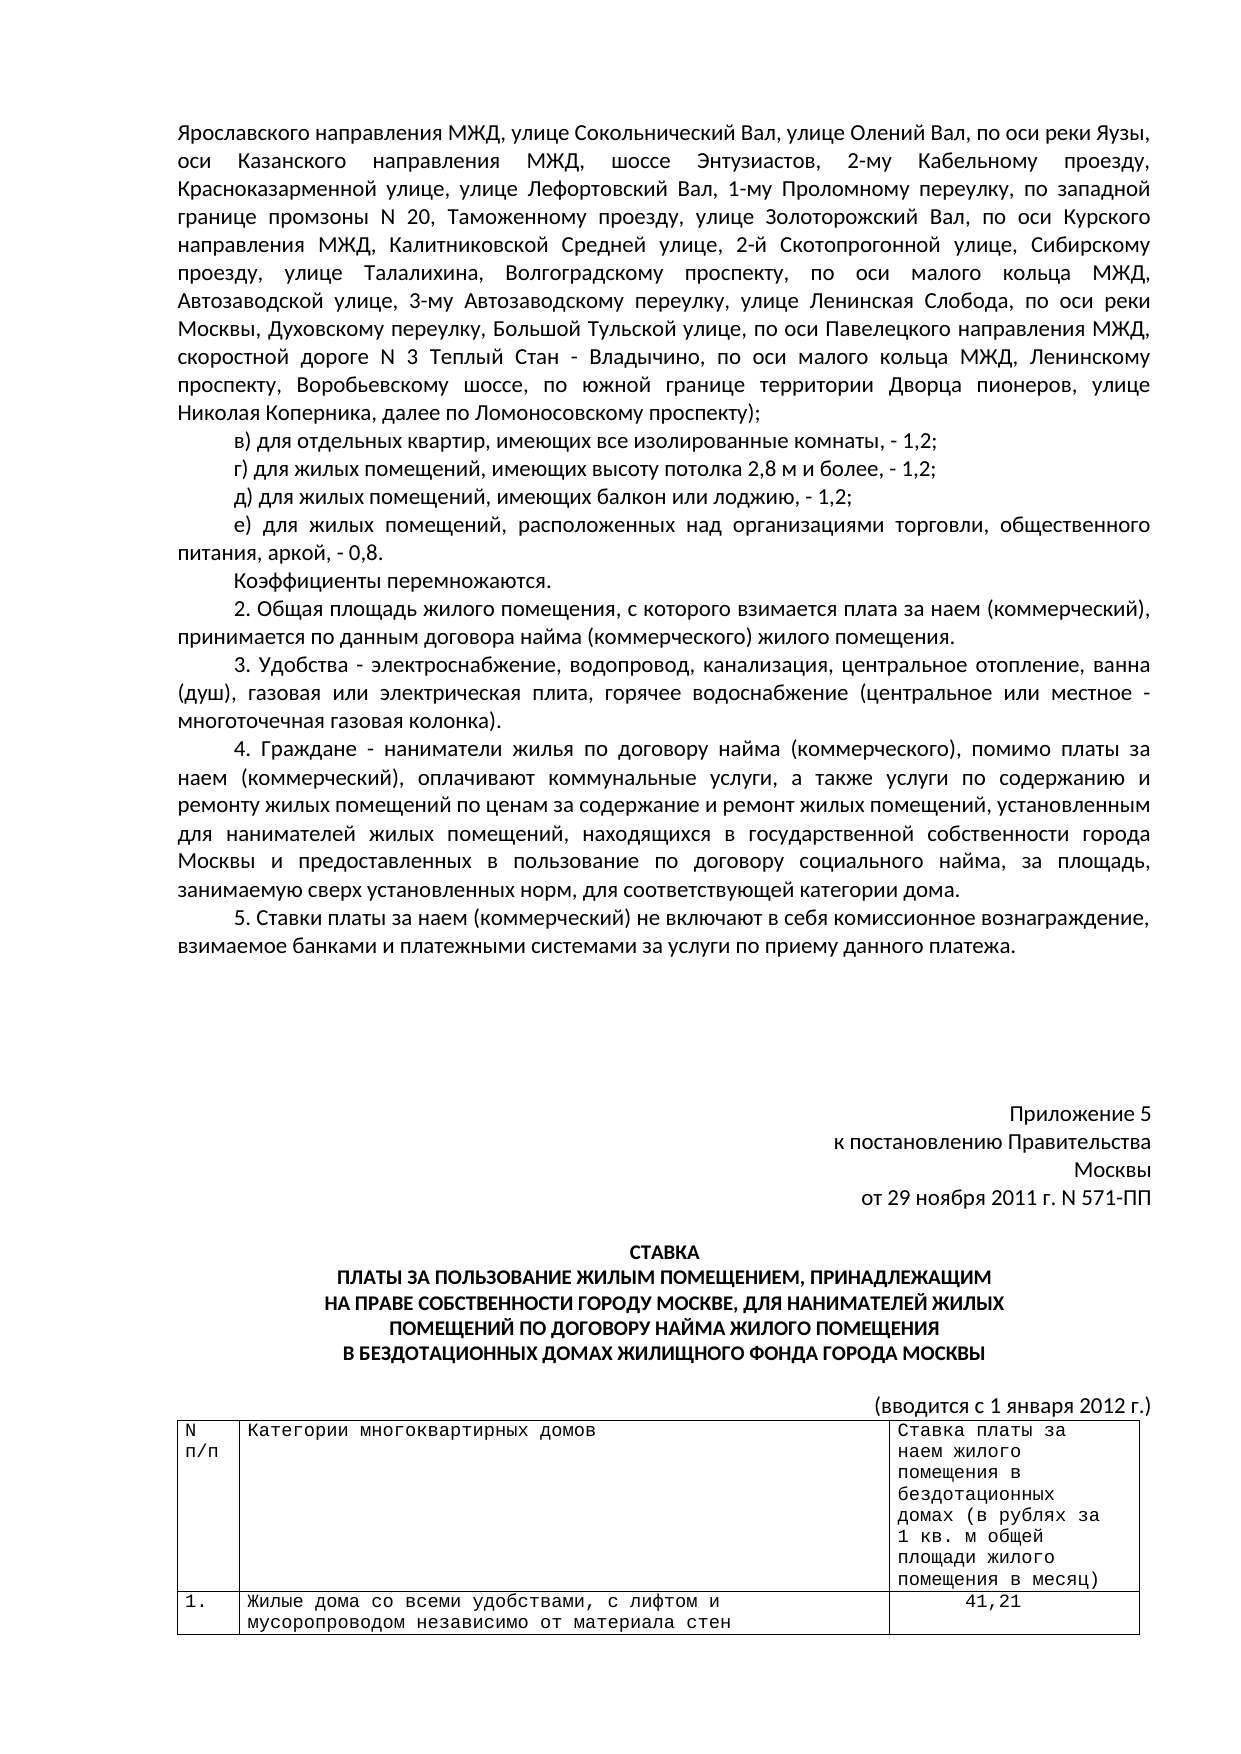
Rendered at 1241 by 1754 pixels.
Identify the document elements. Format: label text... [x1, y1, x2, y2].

title НА ПРАВЕ СОБСТВЕННОСТИ ГОРОДУ МОСКВЕ, ДЛЯ НАНИМАТЕЛЕЙ ЖИЛЫХ [177, 1290, 1152, 1315]
text (вводится с 1 января 2012 г.) [177, 1391, 1152, 1419]
text в) для отдельных квартир, имеющих все изолированные комнаты, - 1,2; [177, 426, 1152, 454]
title ПЛАТЫ ЗА ПОЛЬЗОВАНИЕ ЖИЛЫМ ПОМЕЩЕНИЕМ, ПРИНАДЛЕЖАЩИМ [177, 1264, 1152, 1290]
text е) для жилых помещений, расположенных над организациями торговли, общественного питания, аркой, - 0,8. [177, 510, 1152, 566]
table_header Категории многоквартирных домов [240, 1421, 889, 1591]
text к постановлению Правительства [177, 1127, 1152, 1155]
text 3. Удобства - электроснабжение, водопровод, канализация, центральное отопление, ванна (душ), газовая или электрическая плита, горячее водоснабжение (центральное или местное - многоточечная газовая колонка). [177, 651, 1152, 734]
text 4. Граждане - наниматели жилья по договору найма (коммерческого), помимо платы за наем (коммерческий), оплачивают коммунальные услуги, а также услуги по содержанию и ремонту жилых помещений по ценам за содержание и ремонт жилых помещений, установленным для нанимателей жилых помещений, находящихся в государственной собственности города Москвы и предоставленных в пользование по договору социального найма, за площадь, занимаемую сверх установленных норм, для соответствующей категории дома. [177, 734, 1152, 903]
text от 29 ноября 2011 г. N 571-ПП [177, 1183, 1152, 1211]
text Приложение 5 [177, 1099, 1152, 1127]
table_cell 41,21 [890, 1592, 1139, 1634]
table_header Ставка платы за наем жилого помещения в бездотационных домах (в рублях за 1 кв. м общей площади жилого помещения в месяц) [890, 1421, 1139, 1591]
text 2. Общая площадь жилого помещения, с которого взимается плата за наем (коммерческий), принимается по данным договора найма (коммерческого) жилого помещения. [177, 594, 1152, 651]
text д) для жилых помещений, имеющих балкон или лоджию, - 1,2; [177, 482, 1152, 510]
title ПОМЕЩЕНИЙ ПО ДОГОВОРУ НАЙМА ЖИЛОГО ПОМЕЩЕНИЯ [177, 1315, 1152, 1341]
table_header N п/п [178, 1421, 239, 1591]
title В БЕЗДОТАЦИОННЫХ ДОМАХ ЖИЛИЩНОГО ФОНДА ГОРОДА МОСКВЫ [177, 1341, 1152, 1366]
text Коэффициенты перемножаются. [177, 566, 1152, 594]
table_cell Жилые дома со всеми удобствами, с лифтом и мусоропроводом независимо от материала стен [240, 1592, 889, 1634]
title СТАВКА [177, 1239, 1152, 1264]
table_cell 1. [178, 1592, 239, 1634]
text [177, 118, 1152, 426]
text г) для жилых помещений, имеющих высоту потолка 2,8 м и более, - 1,2; [177, 454, 1152, 482]
text Москвы [177, 1155, 1152, 1183]
text 5. Ставки платы за наем (коммерческий) не включают в себя комиссионное вознаграждение, взимаемое банками и платежными системами за услуги по приему данного платежа. [177, 903, 1152, 959]
